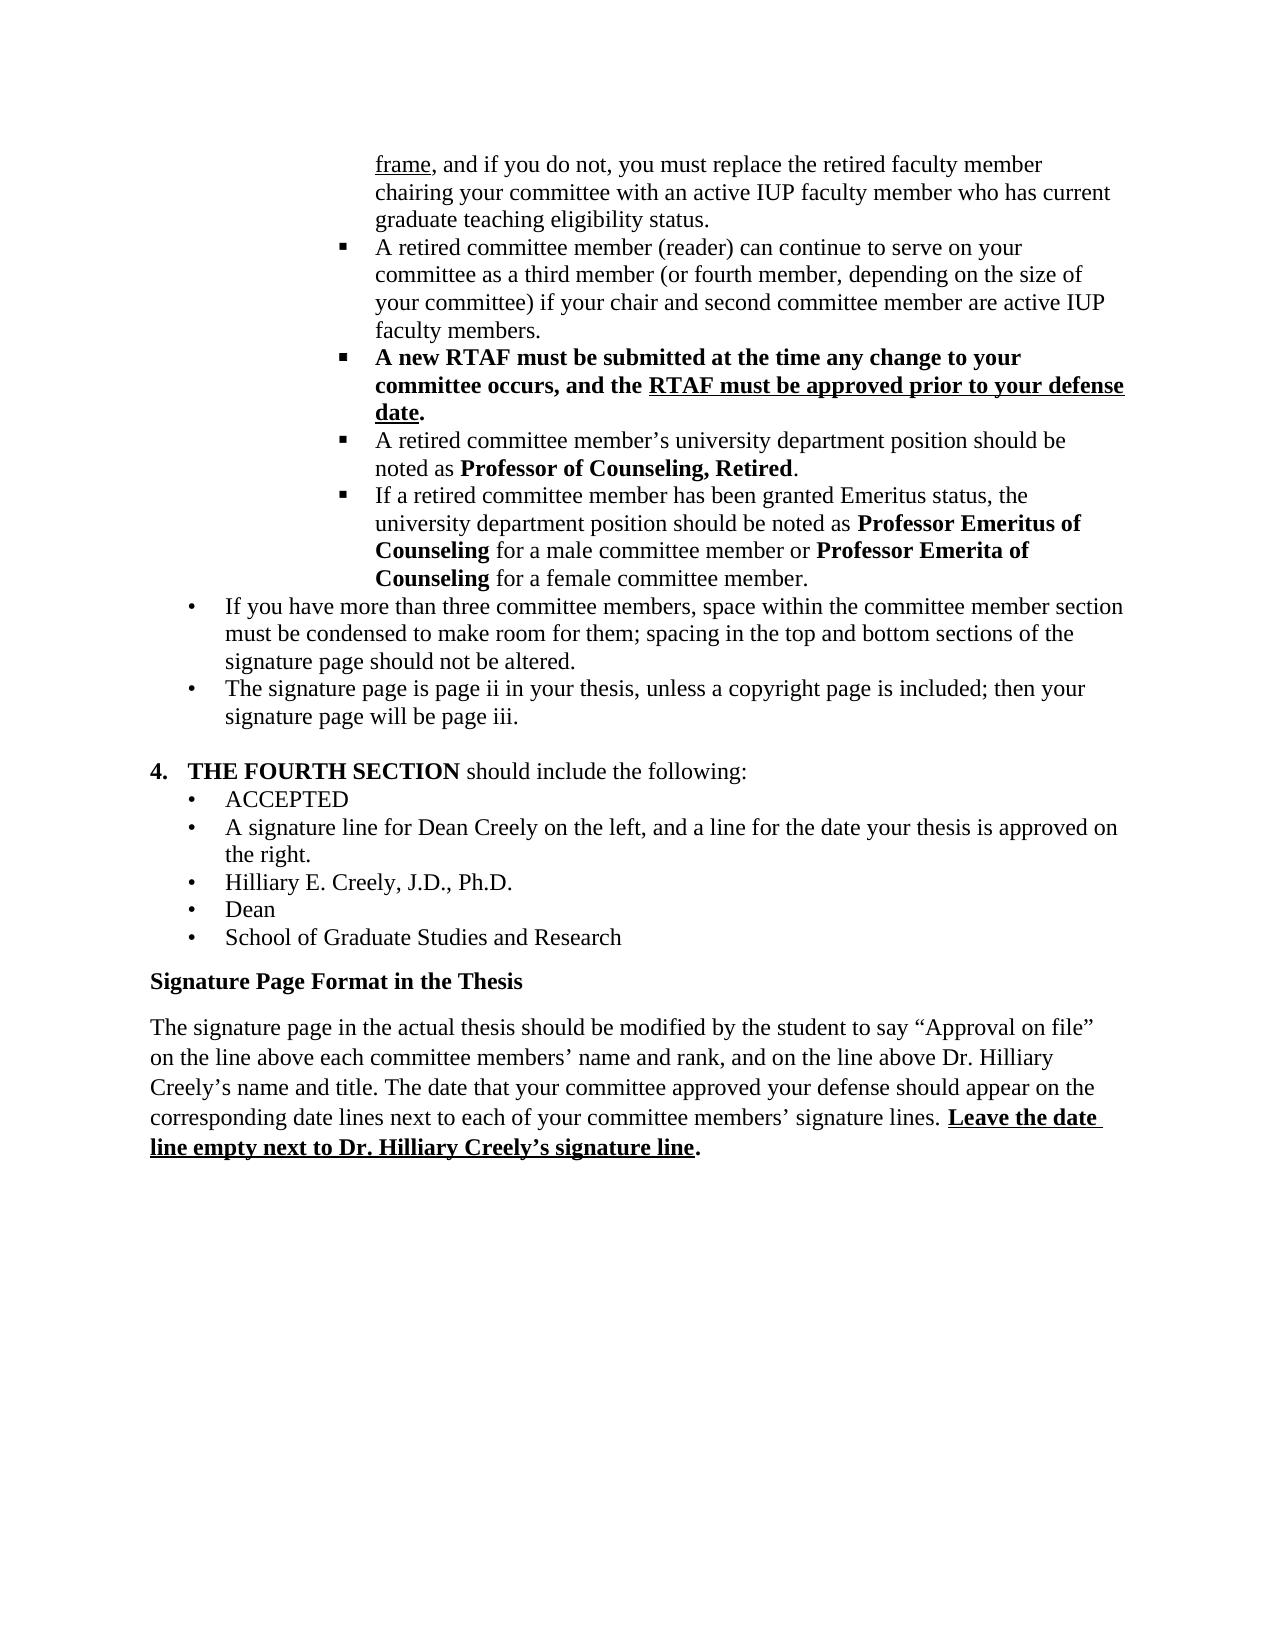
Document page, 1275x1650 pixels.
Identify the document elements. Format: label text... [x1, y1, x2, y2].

list THE FOURTH SECTION should include the following: [150, 757, 1125, 785]
list ACCEPTED [187, 785, 1125, 812]
list If a retired committee member has been granted Emeritus status, the university department position should be noted as Professor Emeritus of Counseling for a male committee member or Professor Emerita of Counseling for a female committee member. [337, 481, 1125, 592]
list If you have more than three committee members, space within the committee member section must be condensed to make room for them; spacing in the top and bottom sections of the signature page should not be altered. [187, 592, 1125, 674]
text The signature page in the actual thesis should be modified by the student to say “Approval on file” on the line above each committee members’ name and rank, and on the line above Dr. Hilliary Creely’s name and title. The date that your committee approved your defense should appear on the corresponding date lines next to each of your committee members’ signature lines. Leave the date line empty next to Dr. Hilliary Creely’s signature line. [150, 1013, 1105, 1160]
list Dean [187, 895, 1125, 923]
text Signature Page Format in the Thesis [150, 967, 1105, 995]
list The signature page is page ii in your thesis, unless a copyright page is included; then your signature page will be page iii. [187, 674, 1125, 730]
list A new RTAF must be submitted at the time any change to your committee occurs, and the RTAF must be approved prior to your defense date. [337, 343, 1125, 426]
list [337, 150, 1125, 233]
list Hilliary E. Creely, J.D., Ph.D. [187, 868, 1125, 895]
list A signature line for Dean Creely on the left, and a line for the date your thesis is approved on the right. [187, 812, 1125, 868]
list A retired committee member (reader) can continue to serve on your committee as a third member (or fourth member, depending on the size of your committee) if your chair and second committee member are active IUP faculty members. [337, 233, 1125, 343]
list A retired committee member’s university department position should be noted as Professor of Counseling, Retired. [337, 426, 1125, 481]
list School of Graduate Studies and Research [187, 923, 1125, 951]
